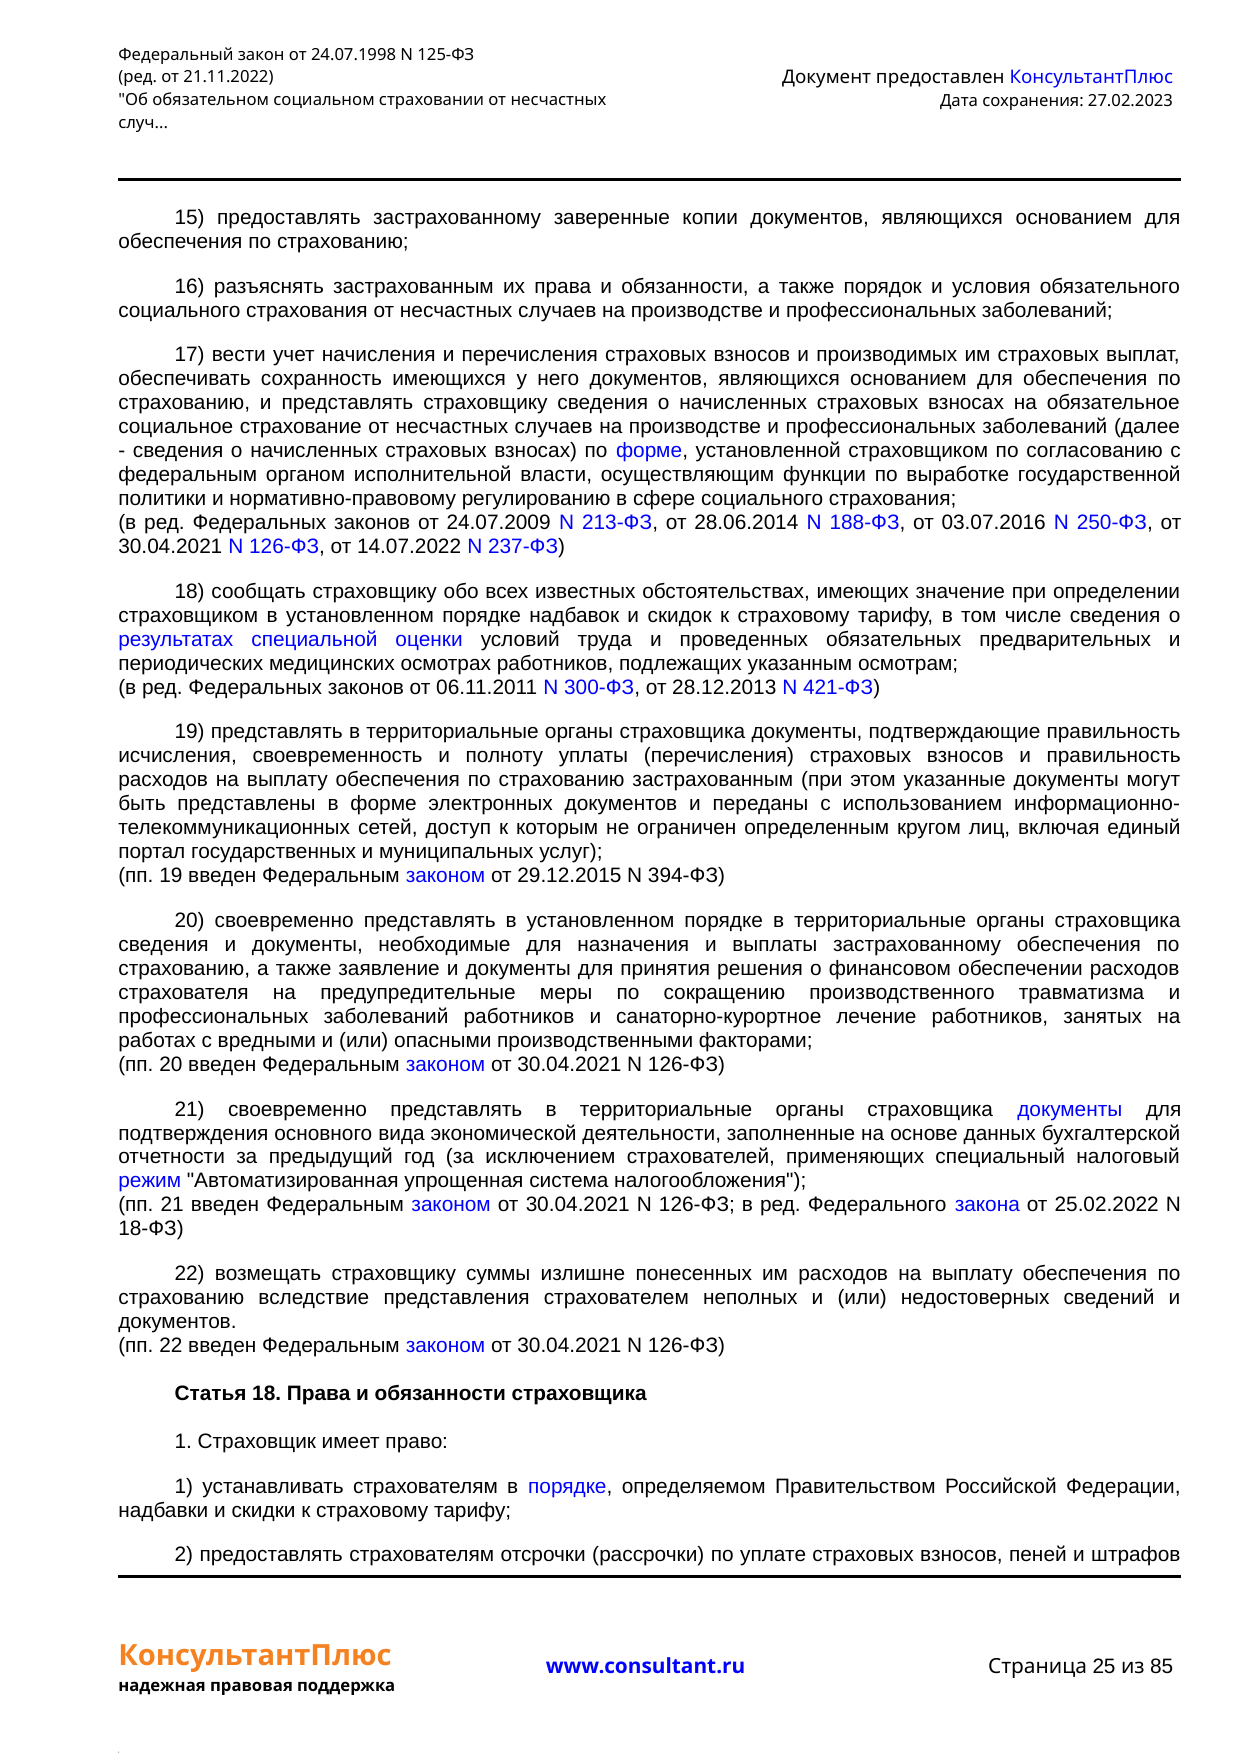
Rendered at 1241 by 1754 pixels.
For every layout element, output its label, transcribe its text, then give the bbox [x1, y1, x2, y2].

title Статья 18. Права и обязанности страховщика [118, 1381, 1181, 1405]
text (пп. 22 введен Федеральным законом от 30.04.2021 N 126-ФЗ) [118, 1333, 1181, 1357]
text (пп. 19 введен Федеральным законом от 29.12.2015 N 394-ФЗ) [118, 863, 1181, 887]
text (пп. 20 введен Федеральным законом от 30.04.2021 N 126-ФЗ) [118, 1052, 1181, 1076]
text (в ред. Федеральных законов от 06.11.2011 N 300-ФЗ, от 28.12.2013 N 421-ФЗ) [118, 674, 1181, 698]
text 20) своевременно представлять в установленном порядке в территориальные органы страховщика сведения и документы, необходимые для назначения и выплаты застрахованному обеспечения по страхованию, а также заявление и документы для принятия решения о финансовом обеспечении расходов страхователя на предупредительные меры по сокращению производственного травматизма и профессиональных заболеваний работников и санаторно-курортное лечение работников, занятых на работах с вредными и (или) опасными производственными факторами; [118, 908, 1181, 1052]
text 16) разъяснять застрахованным их права и обязанности, а также порядок и условия обязательного социального страхования от несчастных случаев на производстве и профессиональных заболеваний; [118, 273, 1181, 321]
text 1. Страховщик имеет право: [118, 1429, 1181, 1453]
text 22) возмещать страховщику суммы излишне понесенных им расходов на выплату обеспечения по страхованию вследствие представления страхователем неполных и (или) недостоверных сведений и документов. [118, 1261, 1181, 1333]
text 17) вести учет начисления и перечисления страховых взносов и производимых им страховых выплат, обеспечивать сохранность имеющихся у него документов, являющихся основанием для обеспечения по страхованию, и представлять страховщику сведения о начисленных страховых взносах на обязательное социальное страхование от несчастных случаев на производстве и профессиональных заболеваний (далее - сведения о начисленных страховых взносах) по форме, установленной страховщиком по согласованию с федеральным органом исполнительной власти, осуществляющим функции по выработке государственной политики и нормативно-правовому регулированию в сфере социального страхования; [118, 342, 1181, 510]
text 18) сообщать страховщику обо всех известных обстоятельствах, имеющих значение при определении страховщиком в установленном порядке надбавок и скидок к страховому тарифу, в том числе сведения о результатах специальной оценки условий труда и проведенных обязательных предварительных и периодических медицинских осмотрах работников, подлежащих указанным осмотрам; [118, 579, 1181, 674]
text 19) представлять в территориальные органы страховщика документы, подтверждающие правильность исчисления, своевременность и полноту уплаты (перечисления) страховых взносов и правильность расходов на выплату обеспечения по страхованию застрахованным (при этом указанные документы могут быть представлены в форме электронных документов и переданы с использованием информационно-телекоммуникационных сетей, доступ к которым не ограничен определенным кругом лиц, включая единый портал государственных и муниципальных услуг); [118, 719, 1181, 863]
text 21) своевременно представлять в территориальные органы страховщика документы для подтверждения основного вида экономической деятельности, заполненные на основе данных бухгалтерской отчетности за предыдущий год (за исключением страхователей, применяющих специальный налоговый режим "Автоматизированная упрощенная система налогообложения"); [118, 1096, 1181, 1192]
text 15) предоставлять застрахованному заверенные копии документов, являющихся основанием для обеспечения по страхованию; [118, 205, 1181, 253]
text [118, 1542, 1181, 1566]
text (пп. 21 введен Федеральным законом от 30.04.2021 N 126-ФЗ; в ред. Федерального закона от 25.02.2022 N 18-ФЗ) [118, 1192, 1181, 1240]
text 1) устанавливать страхователям в порядке, определяемом Правительством Российской Федерации, надбавки и скидки к страховому тарифу; [118, 1473, 1181, 1521]
text (в ред. Федеральных законов от 24.07.2009 N 213-ФЗ, от 28.06.2014 N 188-ФЗ, от 03.07.2016 N 250-ФЗ, от 30.04.2021 N 126-ФЗ, от 14.07.2022 N 237-ФЗ) [118, 510, 1181, 558]
